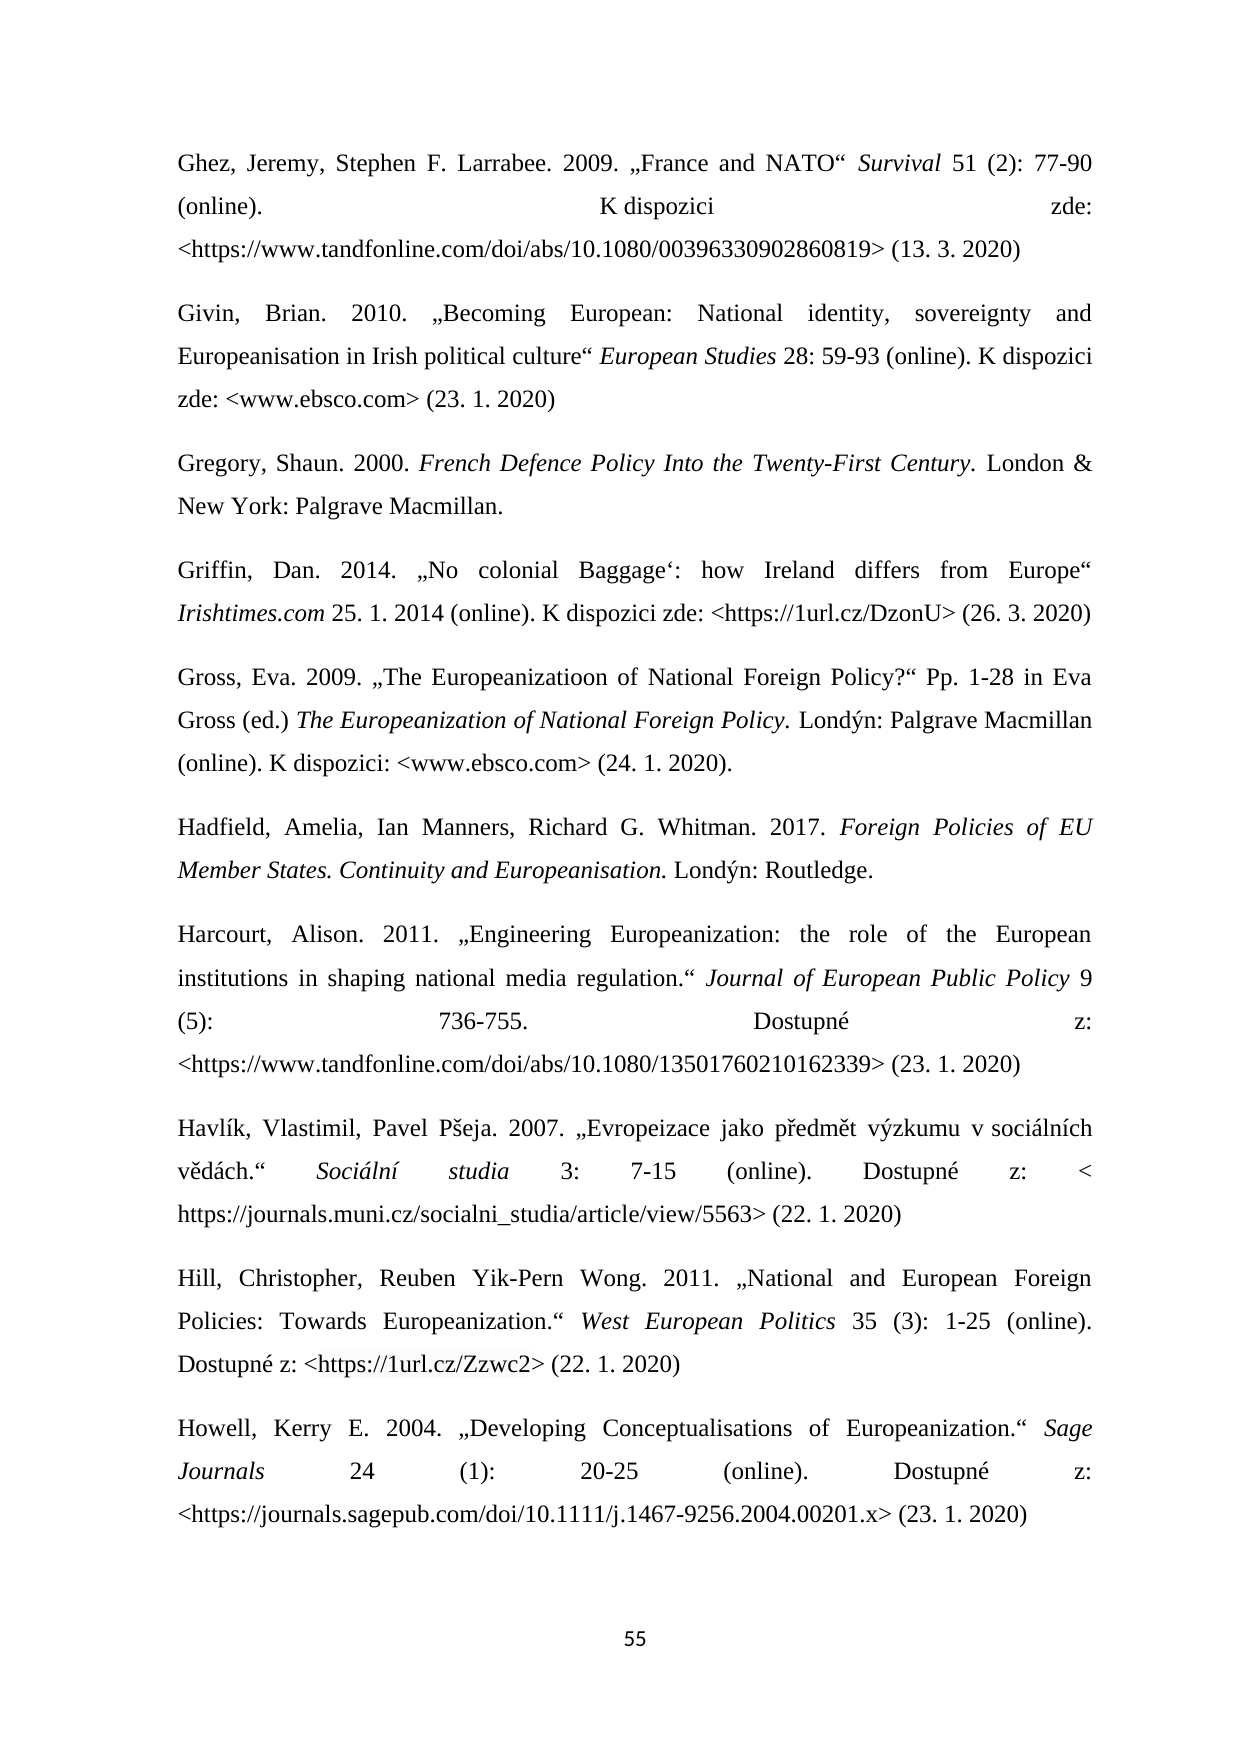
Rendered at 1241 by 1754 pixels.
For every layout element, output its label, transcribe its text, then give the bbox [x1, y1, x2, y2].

text Givin, Brian. 2010. „Becoming European: National identity, sovereignty and Europeanisation in Irish political culture“ European Studies 28: 59-93 (online). K dispozici zde: <www.ebsco.com> (23. 1. 2020) [177, 298, 1092, 413]
text Ghez, Jeremy, Stephen F. Larrabee. 2009. „France and NATO“ Survival 51 (2): 77-90 (online). K dispozici zde: <https://www.tandfonline.com/doi/abs/10.1080/00396330902860819> (13. 3. 2020) [177, 148, 1092, 263]
text Gregory, Shaun. 2000. French Defence Policy Into the Twenty-First Century. London & New York: Palgrave Macmillan. [177, 448, 1092, 520]
text Harcourt, Alison. 2011. „Engineering Europeanization: the role of the European institutions in shaping national media regulation.“ Journal of European Public Policy 9 (5): 736-755. Dostupné z: <https://www.tandfonline.com/doi/abs/10.1080/13501760210162339> (23. 1. 2020) [177, 919, 1092, 1078]
text Hill, Christopher, Reuben Yik-Pern Wong. 2011. „National and European Foreign Policies: Towards Europeanization.“ West European Politics 35 (3): 1-25 (online). Dostupné z: <https://1url.cz/Zzwc2> (22. 1. 2020) [177, 1263, 1092, 1378]
text Howell, Kerry E. 2004. „Developing Conceptualisations of Europeanization.“ Sage Journals 24 (1): 20-25 (online). Dostupné z: <https://journals.sagepub.com/doi/10.1111/j.1467-9256.2004.00201.x> (23. 1. 2020) [177, 1413, 1092, 1528]
text Hadfield, Amelia, Ian Manners, Richard G. Whitman. 2017. Foreign Policies of EU Member States. Continuity and Europeanisation. Londýn: Routledge. [177, 812, 1092, 884]
text Griffin, Dan. 2014. „No colonial Baggage‘: how Ireland differs from Europe“ Irishtimes.com 25. 1. 2014 (online). K dispozici zde: <https://1url.cz/DzonU> (26. 3. 2020) [177, 555, 1092, 627]
text Havlík, Vlastimil, Pavel Pšeja. 2007. „Evropeizace jako předmět výzkumu v sociálních vědách.“ Sociální studia 3: 7-15 (online). Dostupné z: < https://journals.muni.cz/socialni_studia/article/view/5563> (22. 1. 2020) [177, 1113, 1092, 1228]
text Gross, Eva. 2009. „The Europeanizatioon of National Foreign Policy?“ Pp. 1-28 in Eva Gross (ed.) The Europeanization of National Foreign Policy. Londýn: Palgrave Macmillan (online). K dispozici: <www.ebsco.com> (24. 1. 2020). [177, 662, 1092, 777]
